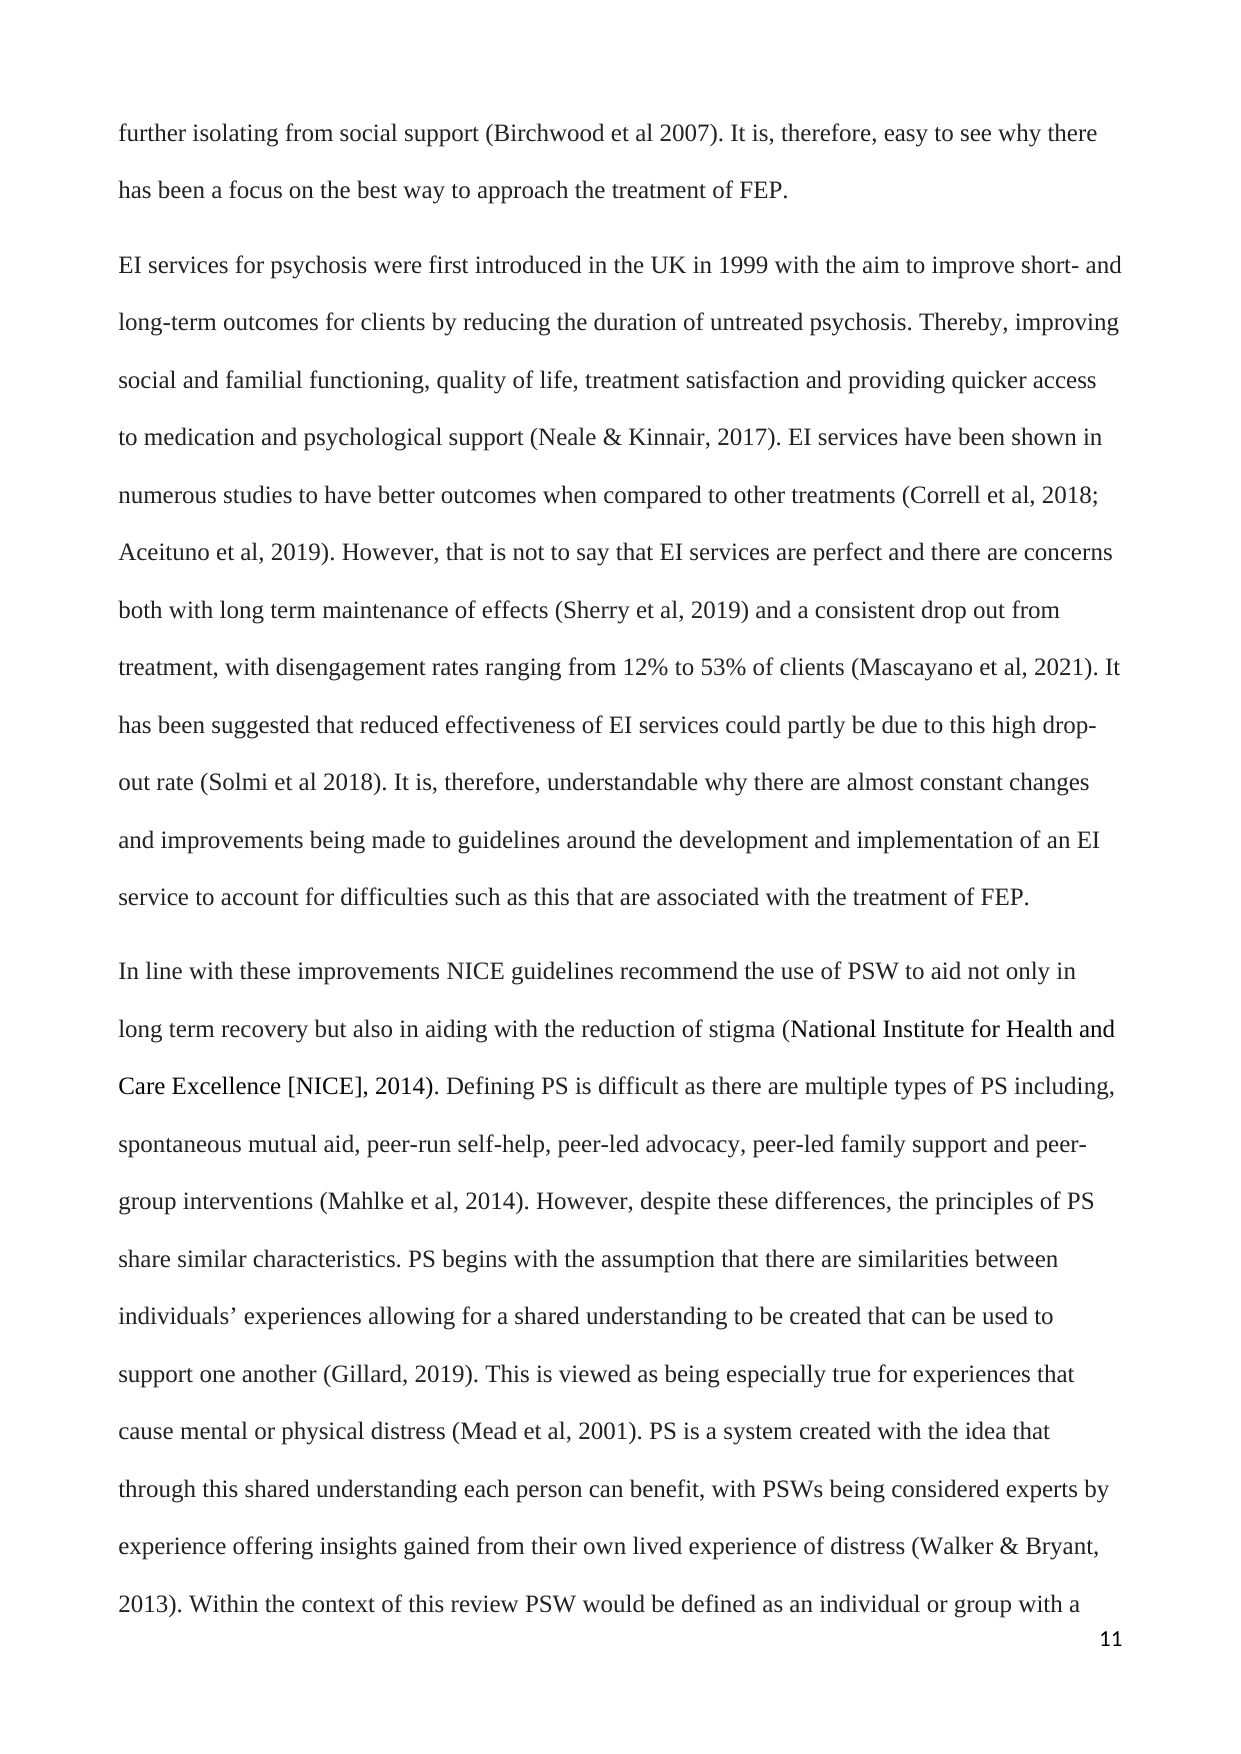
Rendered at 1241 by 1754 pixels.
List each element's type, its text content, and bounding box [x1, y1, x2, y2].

text EI services for psychosis were first introduced in the UK in 1999 with the aim to improve short- and long-term outcomes for clients by reducing the duration of untreated psychosis. Thereby, improving social and familial functioning, quality of life, treatment satisfaction and providing quicker access to medication and psychological support (Neale & Kinnair, 2017). EI services have been shown in numerous studies to have better outcomes when compared to other treatments (Correll et al, 2018; Aceituno et al, 2019). However, that is not to say that EI services are perfect and there are concerns both with long term maintenance of effects (Sherry et al, 2019) and a consistent drop out from treatment, with disengagement rates ranging from 12% to 53% of clients (Mascayano et al, 2021). It has been suggested that reduced effectiveness of EI services could partly be due to this high drop-out rate (Solmi et al 2018). It is, therefore, understandable why there are almost constant changes and improvements being made to guidelines around the development and implementation of an EI service to account for difficulties such as this that are associated with the treatment of FEP. [118, 278, 1122, 911]
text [118, 956, 1122, 1618]
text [118, 118, 1122, 204]
